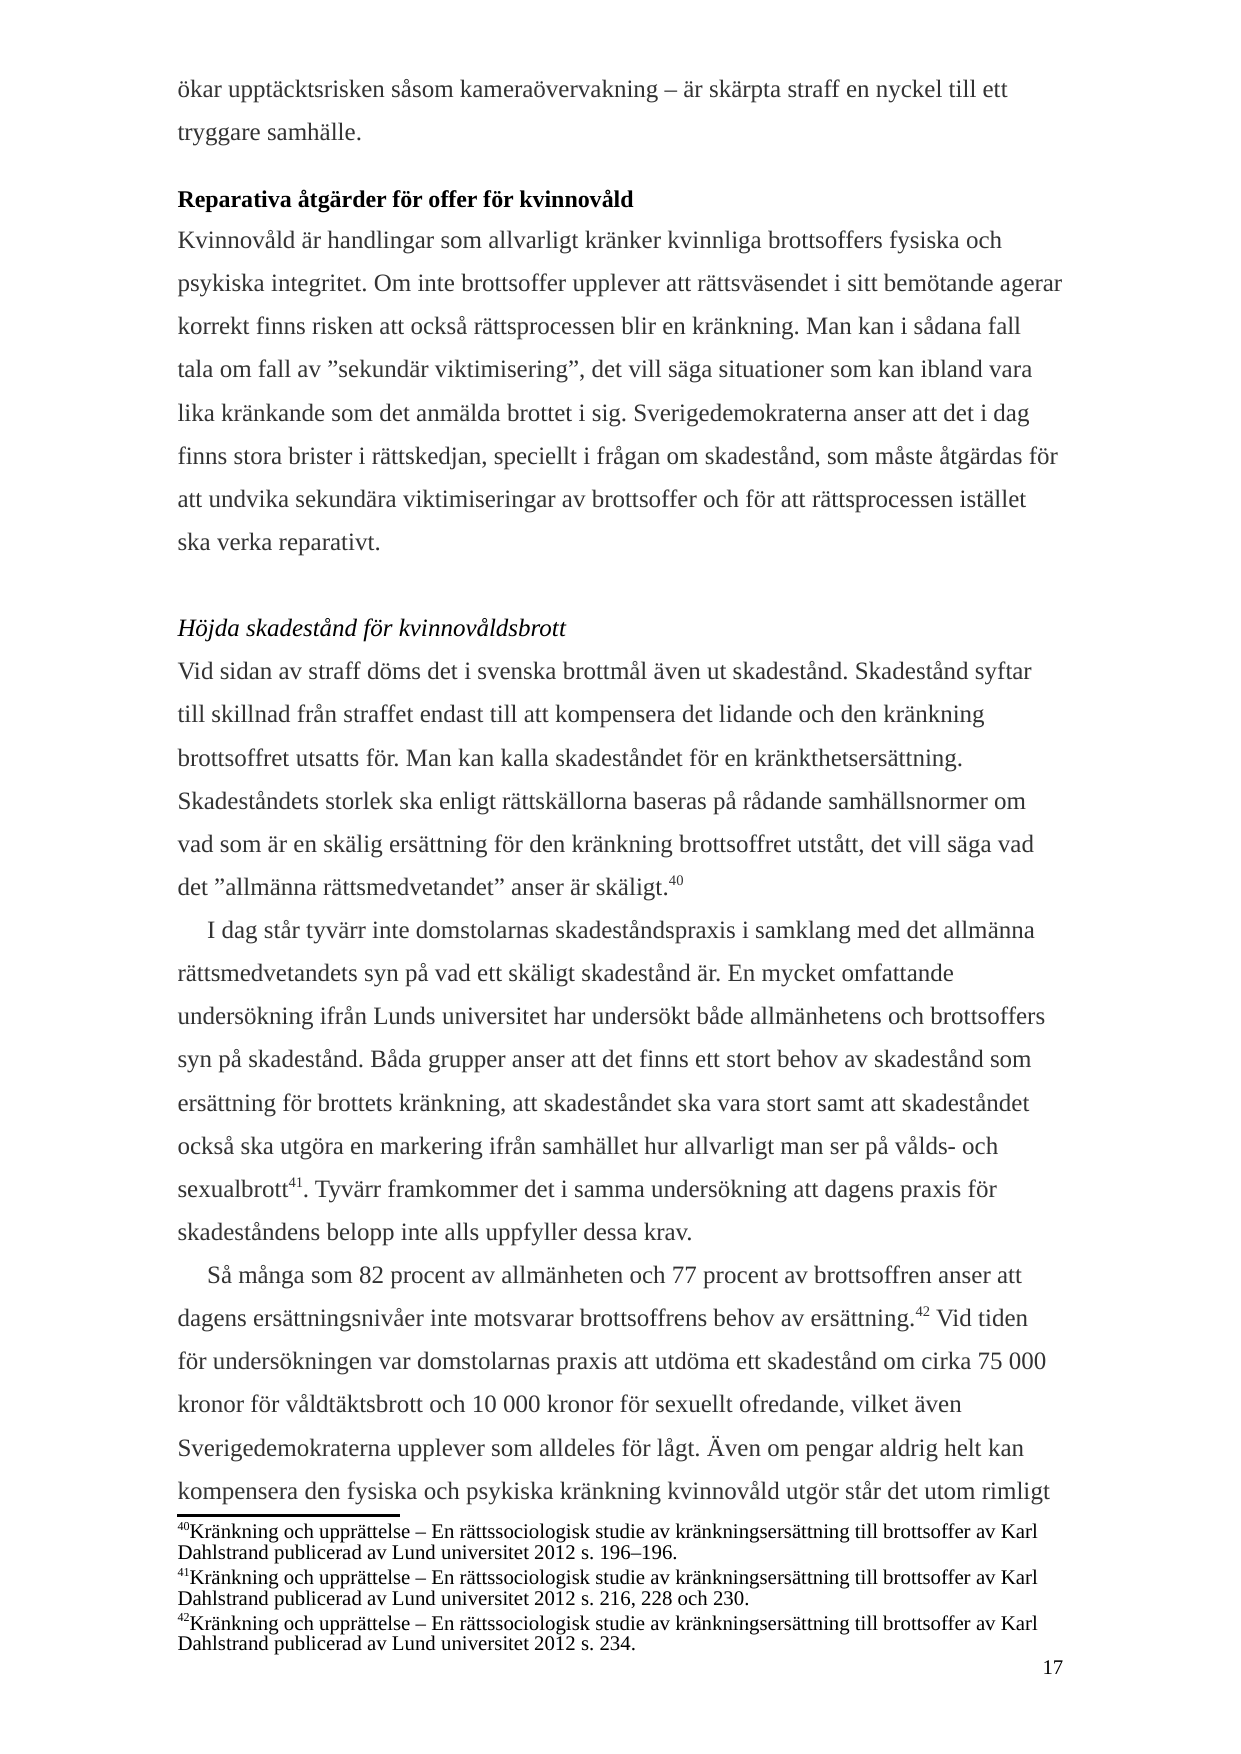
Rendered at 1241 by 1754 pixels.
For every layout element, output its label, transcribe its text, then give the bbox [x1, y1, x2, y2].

text Kvinnovåld är handlingar som allvarligt kränker kvinnliga brottsoffers fysiska och psykiska integritet. Om inte brottsoffer upplever att rättsväsendet i sitt bemötande agerar korrekt finns risken att också rättsprocessen blir en kränkning. Man kan i sådana fall tala om fall av ”sekundär viktimisering”, det vill säga situationer som kan ibland vara lika kränkande som det anmälda brottet i sig. Sverigedemokraterna anser att det i dag finns stora brister i rättskedjan, speciellt i frågan om skadestånd, som måste åtgärdas för att undvika sekundära viktimiseringar av brottsoffer och för att rättsprocessen istället ska verka reparativt. [177, 225, 1063, 556]
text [177, 74, 1063, 146]
text Vid sidan av straff döms det i svenska brottmål även ut skadestånd. Skadestånd syftar till skillnad från straffet endast till att kompensera det lidande och den kränkning brottsoffret utsatts för. Man kan kalla skadeståndet för en kränkthetsersättning. Skadeståndets storlek ska enligt rättskällorna baseras på rådande samhällsnormer om vad som är en skälig ersättning för den kränkning brottsoffret utstått, det vill säga vad det ”allmänna rättsmedvetandet” anser är skäligt. [177, 656, 1063, 901]
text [177, 1260, 1063, 1504]
subtitle Reparativa åtgärder för offer för kvinnovåld [177, 185, 1063, 213]
text I dag står tyvärr inte domstolarnas skadeståndspraxis i samklang med det allmänna rättsmedvetandets syn på vad ett skäligt skadestånd är. En mycket omfattande undersökning ifrån Lunds universitet har undersökt både allmänhetens och brottsoffers syn på skadestånd. Båda grupper anser att det finns ett stort behov av skadestånd som ersättning för brottets kränkning, att skadeståndet ska vara stort samt att skadeståndet också ska utgöra en markering ifrån samhället hur allvarligt man ser på vålds- och sexualbrott. Tyvärr framkommer det i samma undersökning att dagens praxis för skadeståndens belopp inte alls uppfyller dessa krav. [177, 915, 1063, 1246]
text Höjda skadestånd för kvinnovåldsbrott [177, 613, 1063, 642]
